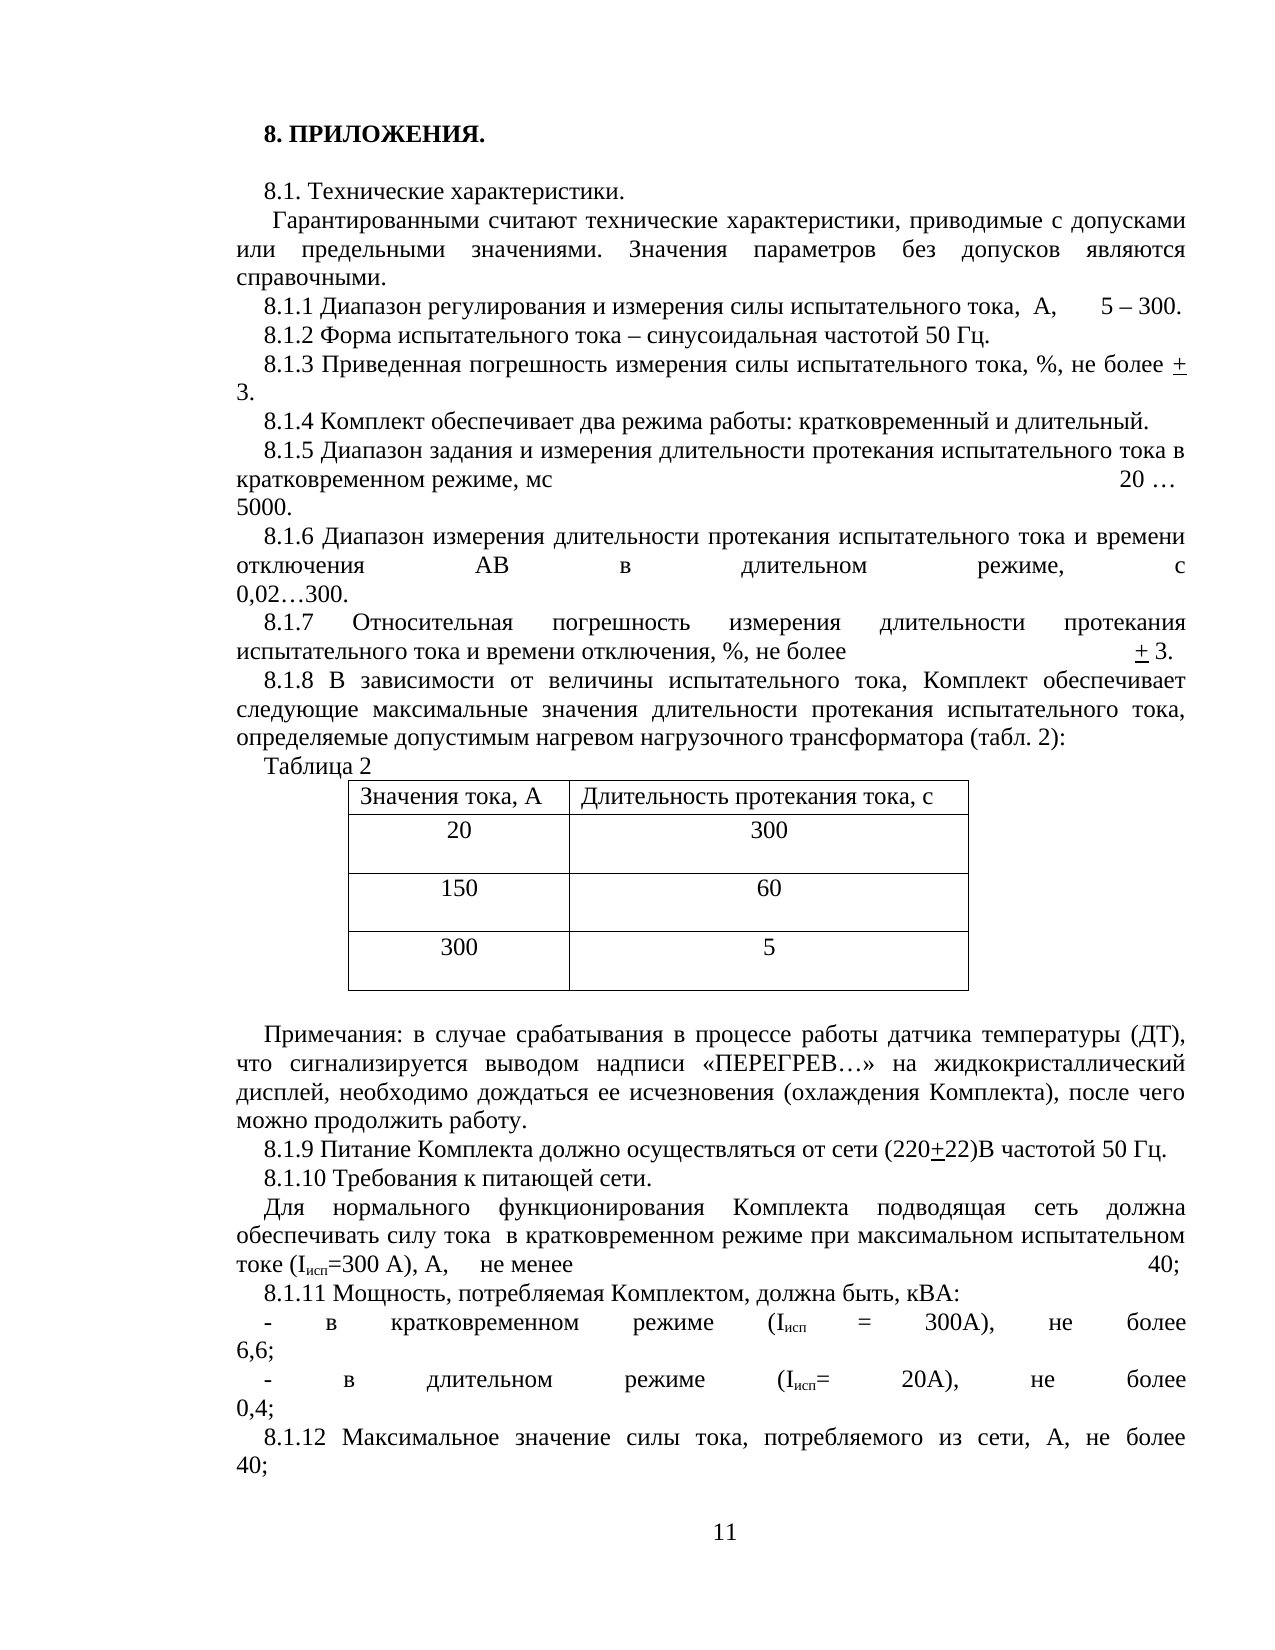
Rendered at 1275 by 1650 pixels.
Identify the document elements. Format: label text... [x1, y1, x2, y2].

subtitle 8.1. Технические характеристики. [236, 176, 1186, 205]
text - в длительном режиме (Iисп= 20А), не более 0,4; [236, 1364, 1186, 1422]
text 8.1.12 Максимальное значение силы тока, потребляемого из сети, А, не более 40; [236, 1422, 1186, 1479]
text 8.1.7 Относительная погрешность измерения длительности протекания испытательного тока и времени отключения, %, не более + 3. [236, 607, 1186, 665]
text 8.1.8 В зависимости от величины испытательного тока, Комплект обеспечивает следующие максимальные значения длительности протекания испытательного тока, определяемые допустимым нагревом нагрузочного трансформатора (табл. 2): [236, 665, 1186, 751]
table_header Значения тока, А [349, 781, 569, 814]
table_cell 5 [570, 932, 968, 989]
text - в кратковременном режиме (Iисп = 300А), не более 6,6; [236, 1307, 1186, 1364]
table_cell 60 [570, 874, 968, 931]
text Примечания: в случае срабатывания в процессе работы датчика температуры (ДТ), что сигнализируется выводом надписи «ПЕРЕГРЕВ…» на жидкокристаллический дисплей, необходимо дождаться ее исчезновения (охлаждения Комплекта), после чего можно продолжить работу. [236, 1019, 1186, 1134]
table_cell 20 [349, 815, 569, 872]
text 8.1.4 Комплект обеспечивает два режима работы: кратковременный и длительный. [236, 406, 1186, 435]
subtitle 8. ПРИЛОЖЕНИЯ. [236, 119, 1186, 147]
text 8.1.9 Питание Комплекта должно осуществляться от сети (220+22)В частотой 50 Гц. [236, 1134, 1186, 1163]
table_cell 150 [349, 874, 569, 931]
table_cell 300 [349, 932, 569, 989]
text Для нормального функционирования Комплекта подводящая сеть должна обеспечивать силу тока в кратковременном режиме при максимальном испытательном токе (Iисп=300 А), А, не менее 40; [236, 1192, 1186, 1278]
text Таблица 2 [236, 751, 1186, 780]
text 8.1.2 Форма испытательного тока – синусоидальная частотой 50 Гц. [236, 320, 1186, 349]
table_header Длительность протекания тока, с [570, 781, 968, 814]
text 8.1.5 Диапазон задания и измерения длительности протекания испытательного тока в кратковременном режиме, мс 20 … 5000. [236, 435, 1186, 521]
table_cell 300 [570, 815, 968, 872]
text 8.1.10 Требования к питающей сети. [236, 1163, 1186, 1192]
text 8.1.6 Диапазон измерения длительности протекания испытательного тока и времени отключения АВ в длительном режиме, с 0,02…300. [236, 521, 1186, 607]
text 8.1.1 Диапазон регулирования и измерения силы испытательного тока, А, 5 – 300. [236, 291, 1186, 320]
text 8.1.3 Приведенная погрешность измерения силы испытательного тока, %, не более + 3. [236, 349, 1186, 406]
text Гарантированными считают технические характеристики, приводимые с допусками или предельными значениями. Значения параметров без допусков являются справочными. [236, 205, 1186, 291]
text 8.1.11 Мощность, потребляемая Комплектом, должна быть, кВА: [236, 1278, 1186, 1307]
